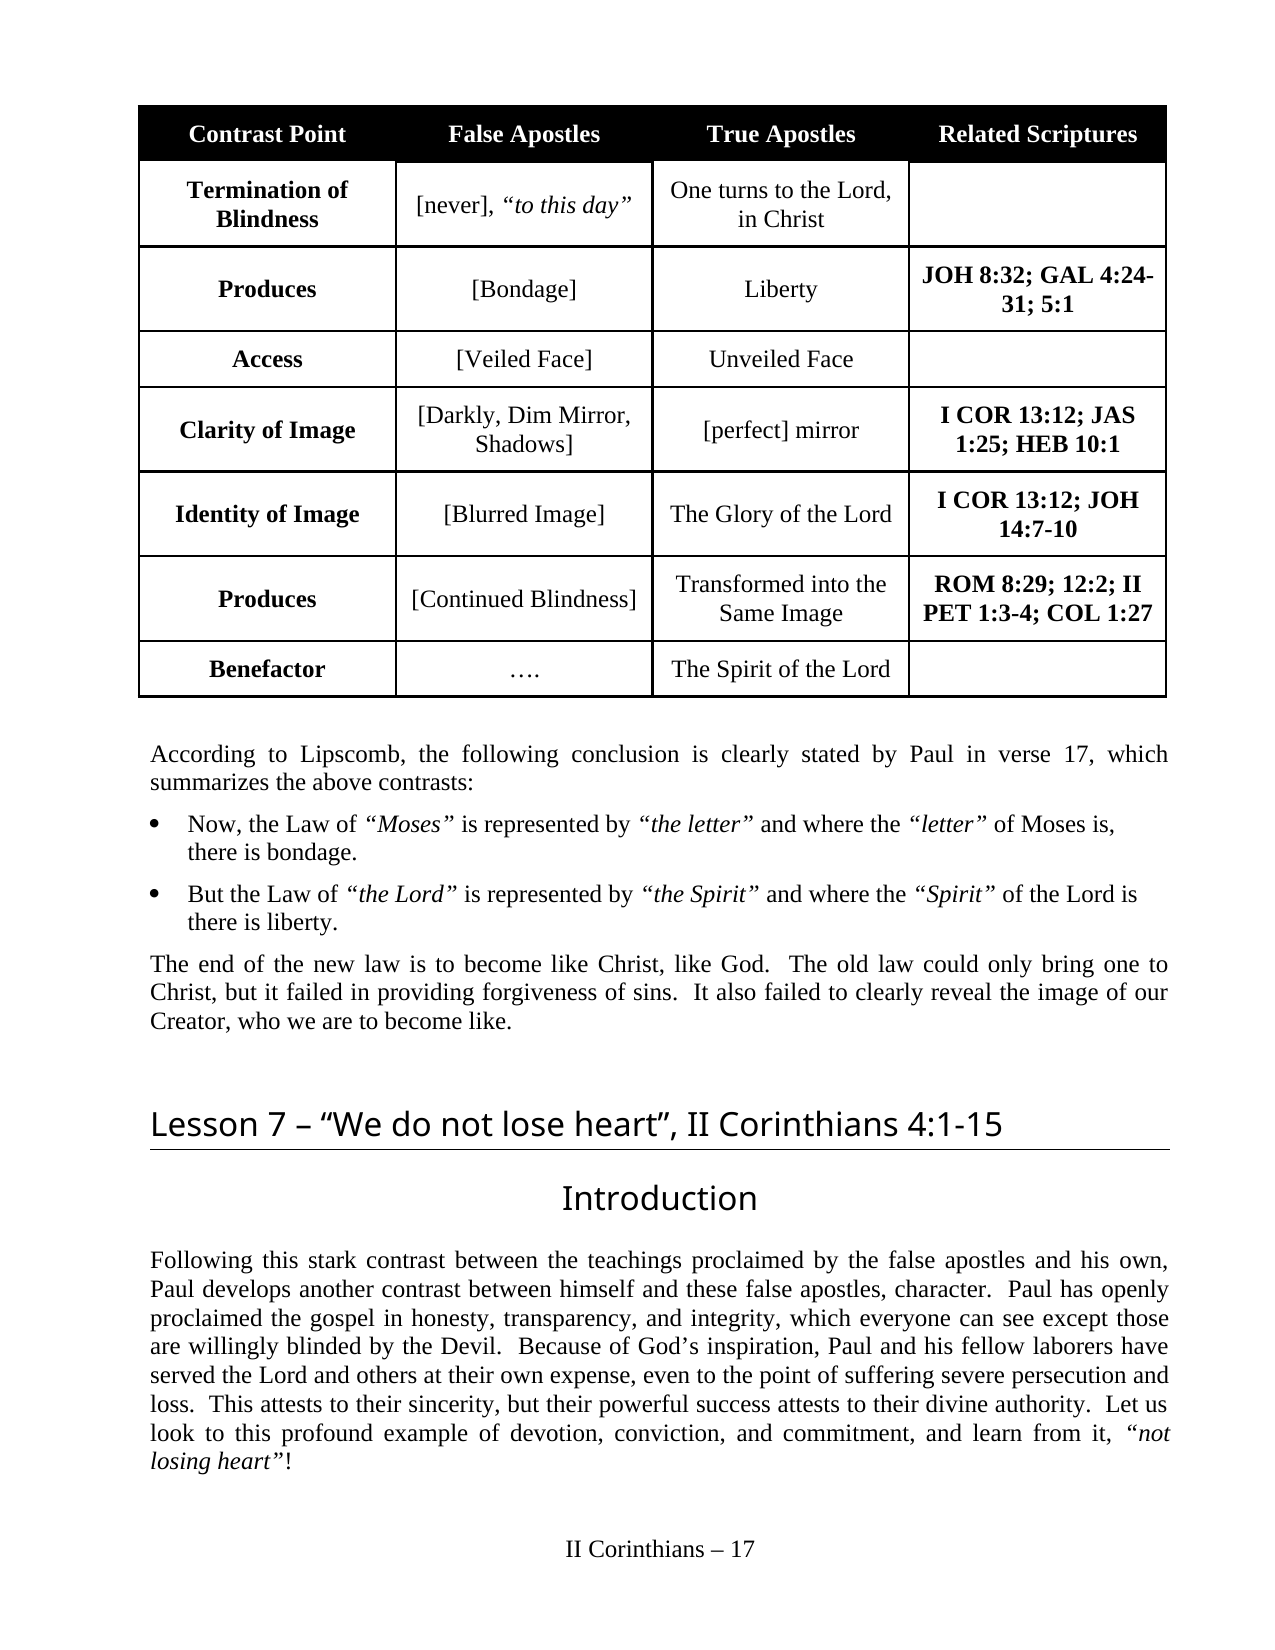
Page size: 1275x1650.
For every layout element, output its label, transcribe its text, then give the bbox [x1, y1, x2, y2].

table_cell JOH 8:32; GAL 4:24- 31; 5:1 [910, 248, 1165, 330]
table_cell The Spirit of the Lord [654, 642, 908, 695]
table_cell [perfect] mirror [654, 388, 908, 470]
list Now, the Law of “Moses” is represented by “the letter” and where the “letter” of Moses is, there is bondage. [150, 809, 1170, 866]
table_cell [910, 332, 1165, 386]
table_cell [never], “to this day” [397, 163, 651, 245]
table_cell Liberty [654, 248, 908, 330]
subtitle Lesson 7 – “We do not lose heart”, II Corinthians 4:1-15 [150, 1101, 1170, 1149]
table_header Contrast Point [140, 107, 395, 161]
table_cell ROM 8:29; 12:2; II PET 1:3-4; COL 1:27 [910, 557, 1165, 639]
table_header Related Scriptures [910, 107, 1165, 161]
table_header True Apostles [654, 107, 908, 161]
table_cell Identity of Image [140, 473, 395, 555]
table_cell Produces [140, 557, 395, 639]
list But the Law of “the Lord” is represented by “the Spirit” and where the “Spirit” of the Lord is there is liberty. [150, 879, 1170, 936]
text The end of the new law is to become like Christ, like God. The old law could only bring one to Christ, but it failed in providing forgiveness of sins. It also failed to clearly reveal the image of our Creator, who we are to become like. [150, 949, 1170, 1035]
table_cell [Blurred Image] [397, 473, 651, 555]
table_cell [Continued Blindness] [397, 557, 651, 639]
table_cell [910, 163, 1165, 245]
table_cell Transformed into the Same Image [654, 557, 908, 639]
table_cell [Bondage] [397, 248, 651, 330]
table_cell Clarity of Image [140, 388, 395, 470]
table_cell Access [140, 332, 395, 386]
table_cell Unveiled Face [654, 332, 908, 386]
table_cell Termination of Blindness [140, 161, 395, 245]
table_cell I COR 13:12; JAS 1:25; HEB 10:1 [910, 388, 1165, 470]
table_cell One turns to the Lord, in Christ [654, 161, 908, 245]
table_cell [910, 642, 1165, 695]
table_cell I COR 13:12; JOH 14:7-10 [910, 473, 1165, 555]
text According to Lipscomb, the following conclusion is clearly stated by Paul in verse 17, which summarizes the above contrasts: [150, 739, 1170, 796]
table_cell …. [397, 642, 651, 695]
table_cell Produces [140, 248, 395, 330]
table_cell The Glory of the Lord [654, 473, 908, 555]
table_cell [Veiled Face] [397, 332, 651, 386]
table_cell [Darkly, Dim Mirror, Shadows] [397, 388, 651, 470]
subtitle Introduction [150, 1175, 1170, 1220]
text Following this stark contrast between the teachings proclaimed by the false apostles and his own, Paul develops another contrast between himself and these false apostles, character. Paul has openly proclaimed the gospel in honesty, transparency, and integrity, which everyone can see except those are willingly blinded by the Devil. Because of God’s inspiration, Paul and his fellow laborers have served the Lord and others at their own expense, even to the point of suffering severe persecution and loss. This attests to their sincerity, but their powerful success attests to their divine authority. Let us look to this profound example of devotion, conviction, and commitment, and learn from it, “not losing heart”! [150, 1245, 1170, 1475]
table_header False Apostles [397, 107, 651, 161]
table_cell Benefactor [140, 642, 395, 695]
